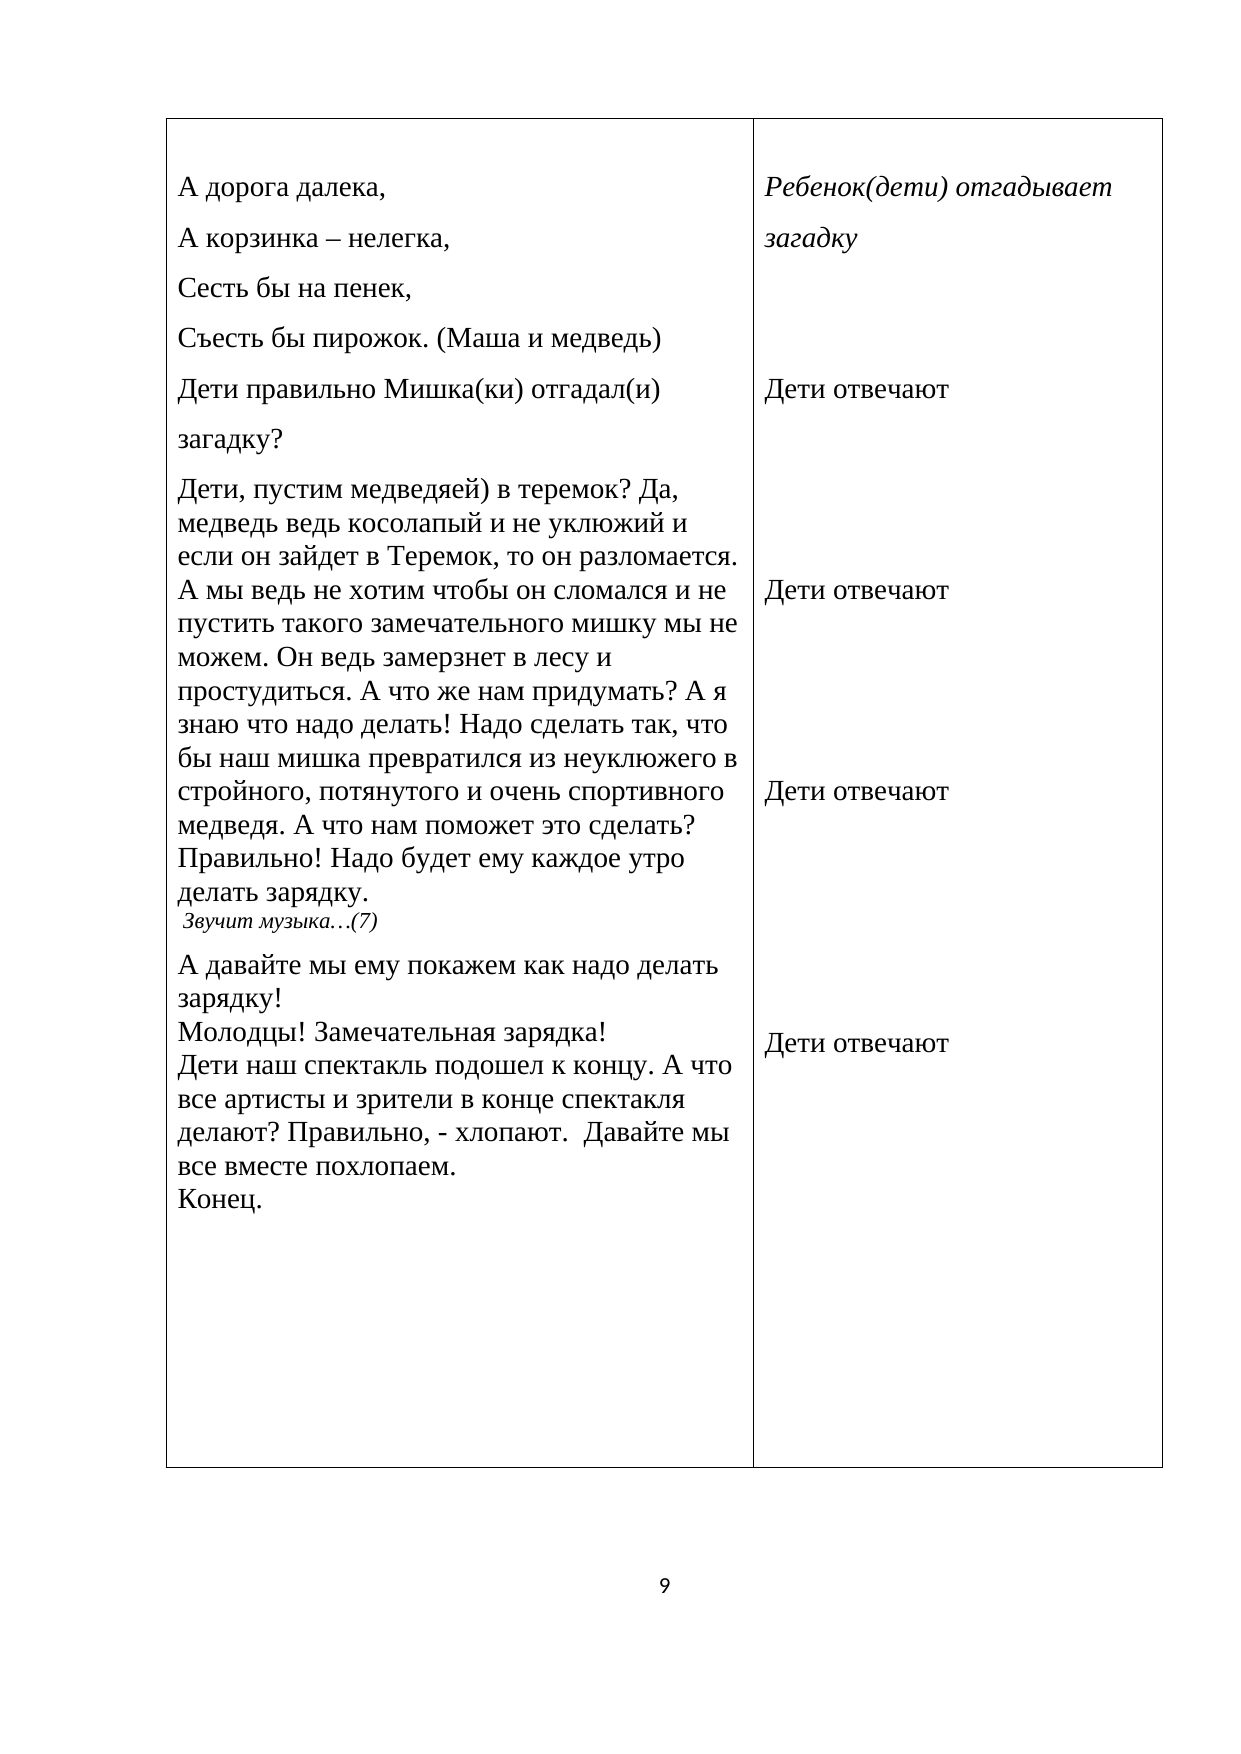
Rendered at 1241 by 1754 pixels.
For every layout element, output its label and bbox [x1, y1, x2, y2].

table_cell [167, 119, 753, 1467]
table_cell [754, 119, 1162, 1467]
